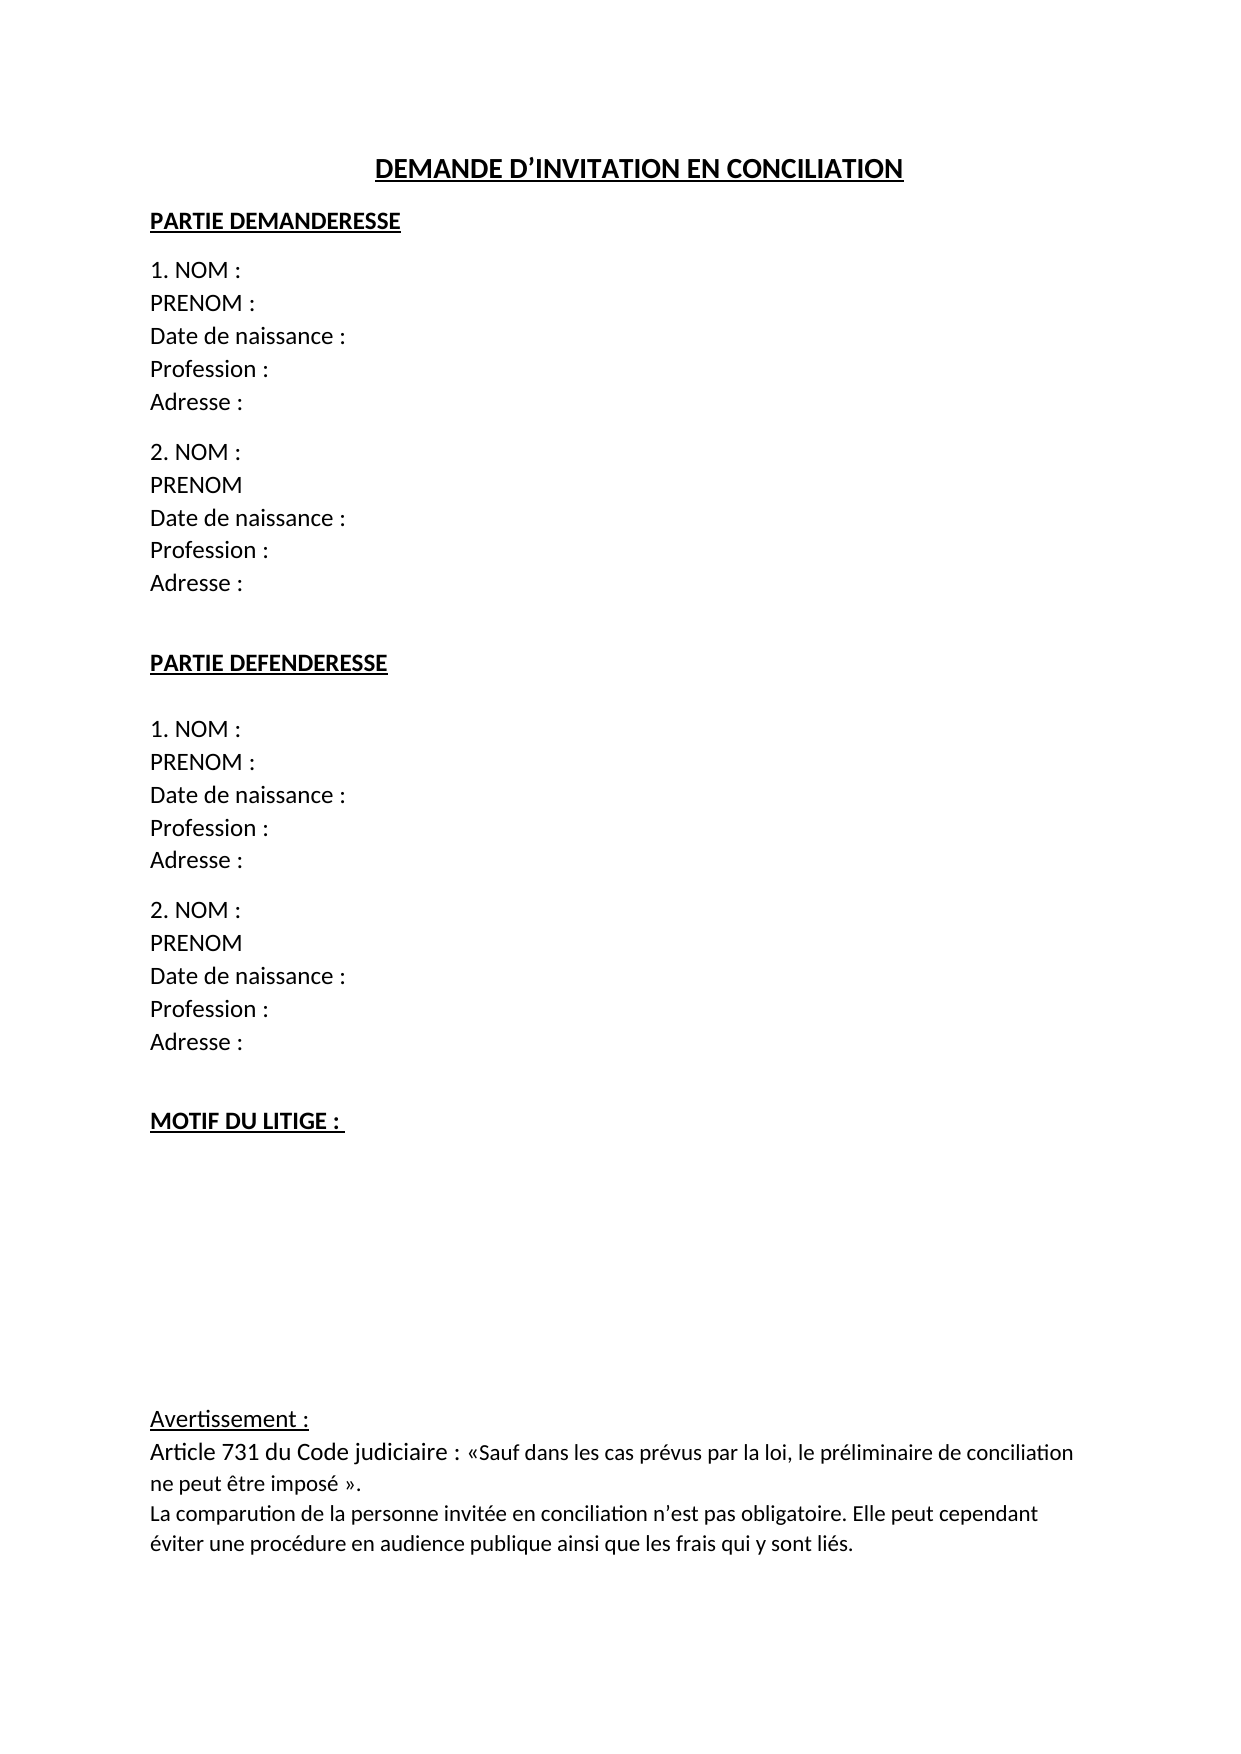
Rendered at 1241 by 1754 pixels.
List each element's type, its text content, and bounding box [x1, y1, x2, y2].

text 1. NOM : PRENOM : Date de naissance : Profession : Adresse : [150, 255, 1090, 417]
text 2. NOM : PRENOM Date de naissance : Profession : Adresse : [150, 894, 1090, 1087]
text 2. NOM : PRENOM Date de naissance : Profession : Adresse : [150, 436, 1090, 628]
text DEMANDE D’INVITATION EN CONCILIATION [300, 150, 1090, 186]
text PARTIE DEMANDERESSE [150, 205, 1090, 236]
text Avertissement : Article 731 du Code judiciaire : «Sauf dans les cas prévus par la loi, le préliminaire de conciliation ne peut être imposé ». La comparution de la personne invitée en conciliation n’est pas obligatoire. Elle peut cependant éviter une procédure en audience publique ainsi que les frais qui y sont liés. [150, 1403, 1090, 1557]
text PARTIE DEFENDERESSE 1. NOM : PRENOM : Date de naissance : Profession : Adresse : [150, 647, 1090, 875]
text MOTIF DU LITIGE : [150, 1106, 1090, 1136]
